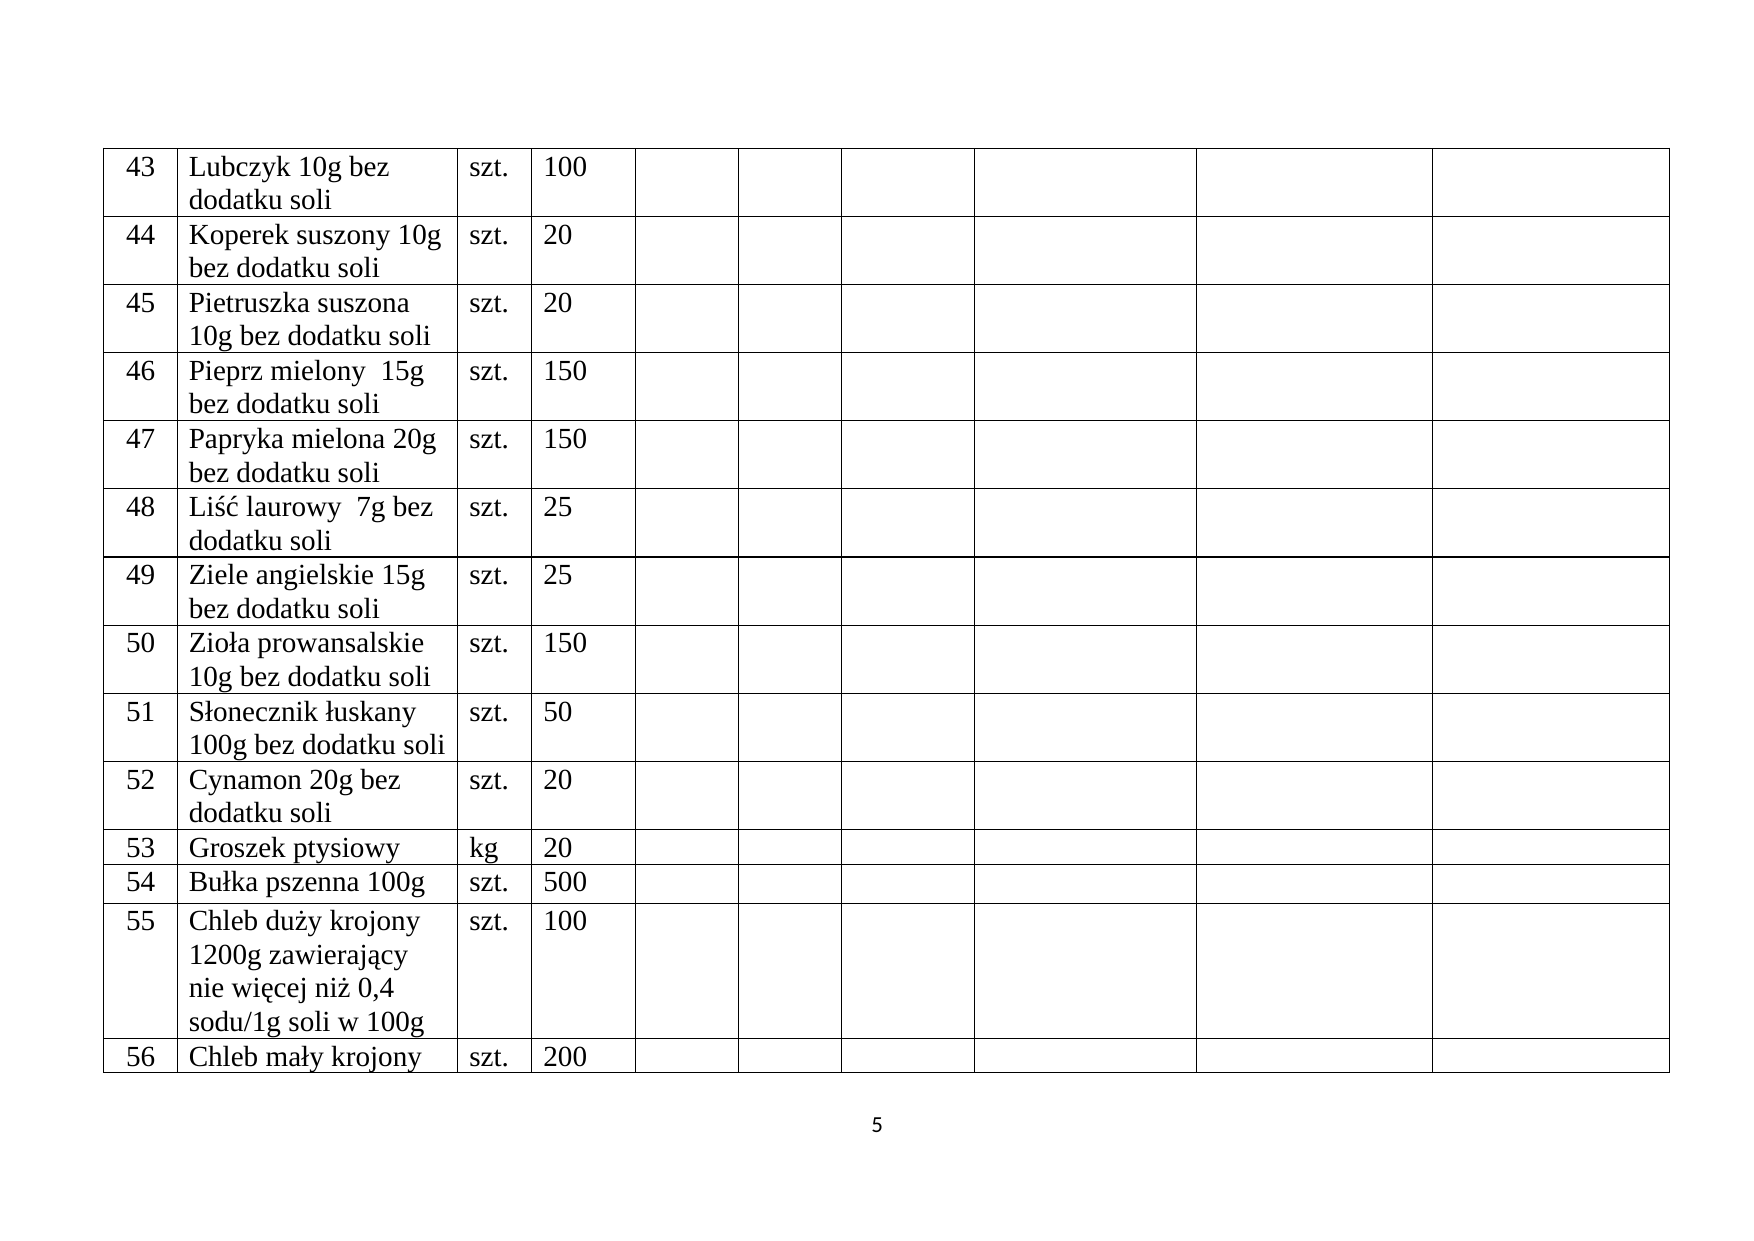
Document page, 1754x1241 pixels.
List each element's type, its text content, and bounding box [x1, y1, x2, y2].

table_cell [1433, 694, 1669, 761]
table_cell [1197, 353, 1432, 420]
table_cell [636, 217, 738, 284]
table_cell [1433, 626, 1669, 693]
table_cell 53 [104, 830, 177, 863]
table_cell [1197, 558, 1432, 624]
table_cell [1433, 421, 1669, 488]
table_cell [842, 285, 974, 352]
table_cell 54 [104, 865, 177, 902]
table_cell 20 [532, 762, 635, 829]
table_cell Zioła prowansalskie 10g bez dodatku soli [178, 626, 457, 693]
table_cell 20 [532, 285, 635, 352]
table_cell [842, 149, 974, 216]
table_cell [842, 1039, 974, 1072]
table_cell [636, 904, 738, 1038]
table_cell [842, 421, 974, 488]
table_cell [975, 558, 1196, 624]
table_cell szt. [458, 285, 531, 352]
table_cell [1433, 1039, 1669, 1072]
table_cell [1197, 285, 1432, 352]
table_cell [1197, 217, 1432, 284]
table_cell [739, 558, 841, 624]
table_cell 25 [532, 489, 635, 556]
table_cell [636, 353, 738, 420]
table_cell [739, 762, 841, 829]
table_cell [842, 217, 974, 284]
table_cell 46 [104, 353, 177, 420]
table_cell [739, 421, 841, 488]
table_cell szt. [458, 558, 531, 624]
table_cell [975, 489, 1196, 556]
table_cell 150 [532, 421, 635, 488]
table_cell 500 [532, 865, 635, 902]
table_cell [975, 1039, 1196, 1072]
table_cell [1197, 149, 1432, 216]
table_cell [739, 217, 841, 284]
table_cell [739, 149, 841, 216]
table_cell [1433, 762, 1669, 829]
table_cell [1433, 217, 1669, 284]
table_cell [636, 830, 738, 863]
table_cell [975, 421, 1196, 488]
table_cell 44 [104, 217, 177, 284]
table_cell [636, 762, 738, 829]
table_cell [1433, 904, 1669, 1038]
table_cell [975, 865, 1196, 902]
table_cell [636, 1039, 738, 1072]
table_cell 48 [104, 489, 177, 556]
table_cell [636, 694, 738, 761]
table_cell [975, 626, 1196, 693]
table_cell [1433, 149, 1669, 216]
table_cell [975, 217, 1196, 284]
table_cell [975, 149, 1196, 216]
table_cell 200 [532, 1039, 635, 1072]
table_cell szt. [458, 626, 531, 693]
table_cell 150 [532, 626, 635, 693]
table_cell [1197, 762, 1432, 829]
table_cell 51 [104, 694, 177, 761]
table_cell [1197, 904, 1432, 1038]
table_cell szt. [458, 149, 531, 216]
table_cell Lubczyk 10g bez dodatku soli [178, 149, 457, 216]
table_cell [1197, 694, 1432, 761]
table_cell [636, 421, 738, 488]
table_cell [739, 285, 841, 352]
table_cell [636, 149, 738, 216]
table_cell [636, 489, 738, 556]
table_cell Cynamon 20g bez dodatku soli [178, 762, 457, 829]
table_cell [975, 353, 1196, 420]
table_cell szt. [458, 904, 531, 1038]
table_cell szt. [458, 217, 531, 284]
table_cell [636, 285, 738, 352]
table_cell [975, 904, 1196, 1038]
table_cell 25 [532, 558, 635, 624]
table_cell [739, 830, 841, 863]
table_cell [842, 694, 974, 761]
table_cell [739, 904, 841, 1038]
table_cell [636, 626, 738, 693]
table_cell Groszek ptysiowy [178, 830, 457, 863]
table_cell [739, 626, 841, 693]
table_cell [1197, 830, 1432, 863]
table_cell 47 [104, 421, 177, 488]
table_cell [842, 558, 974, 624]
table_cell [1433, 830, 1669, 863]
table_cell szt. [458, 353, 531, 420]
table_cell 100 [532, 904, 635, 1038]
table_cell [842, 865, 974, 902]
table_cell [636, 865, 738, 902]
table_cell [842, 904, 974, 1038]
table_cell kg [458, 830, 531, 863]
table_cell [975, 694, 1196, 761]
table_cell [842, 353, 974, 420]
table_cell Ziele angielskie 15g bez dodatku soli [178, 558, 457, 624]
table_cell 56 [104, 1039, 177, 1072]
table_cell [975, 285, 1196, 352]
table_cell szt. [458, 762, 531, 829]
table_cell [739, 865, 841, 902]
table_cell 43 [104, 149, 177, 216]
table_cell szt. [458, 1039, 531, 1072]
table_cell [739, 489, 841, 556]
table_cell Pieprz mielony 15g bez dodatku soli [178, 353, 457, 420]
table_cell Liść laurowy 7g bez dodatku soli [178, 489, 457, 556]
table_cell Koperek suszony 10g bez dodatku soli [178, 217, 457, 284]
table_cell [1433, 558, 1669, 624]
table_cell 20 [532, 217, 635, 284]
table_cell [1433, 865, 1669, 902]
table_cell [1433, 353, 1669, 420]
table_cell [842, 762, 974, 829]
table_cell [1433, 489, 1669, 556]
table_cell [739, 694, 841, 761]
table_cell [842, 626, 974, 693]
table_cell [739, 1039, 841, 1072]
table_cell 45 [104, 285, 177, 352]
table_cell szt. [458, 421, 531, 488]
table_cell 20 [532, 830, 635, 863]
table_cell 100 [532, 149, 635, 216]
table_cell [1197, 865, 1432, 902]
table_cell [739, 353, 841, 420]
table_cell 49 [104, 558, 177, 624]
table_cell [975, 762, 1196, 829]
table_cell 50 [532, 694, 635, 761]
table_cell szt. [458, 694, 531, 761]
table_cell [178, 1039, 457, 1072]
table_cell Chleb duży krojony 1200g zawierający nie więcej niż 0,4 sodu/1g soli w 100g [178, 904, 457, 1038]
table_cell Papryka mielona 20g bez dodatku soli [178, 421, 457, 488]
table_cell szt. [458, 489, 531, 556]
table_cell [1197, 1039, 1432, 1072]
table_cell 50 [104, 626, 177, 693]
table_cell [842, 489, 974, 556]
table_cell [1197, 489, 1432, 556]
table_cell [1197, 421, 1432, 488]
table_cell [1197, 626, 1432, 693]
table_cell [1433, 285, 1669, 352]
table_cell Pietruszka suszona 10g bez dodatku soli [178, 285, 457, 352]
table_cell Bułka pszenna 100g [178, 865, 457, 902]
table_cell 150 [532, 353, 635, 420]
table_cell 55 [104, 904, 177, 1038]
table_cell 52 [104, 762, 177, 829]
table_cell [842, 830, 974, 863]
table_cell [636, 558, 738, 624]
table_cell [975, 830, 1196, 863]
table_cell szt. [458, 865, 531, 902]
table_cell Słonecznik łuskany 100g bez dodatku soli [178, 694, 457, 761]
